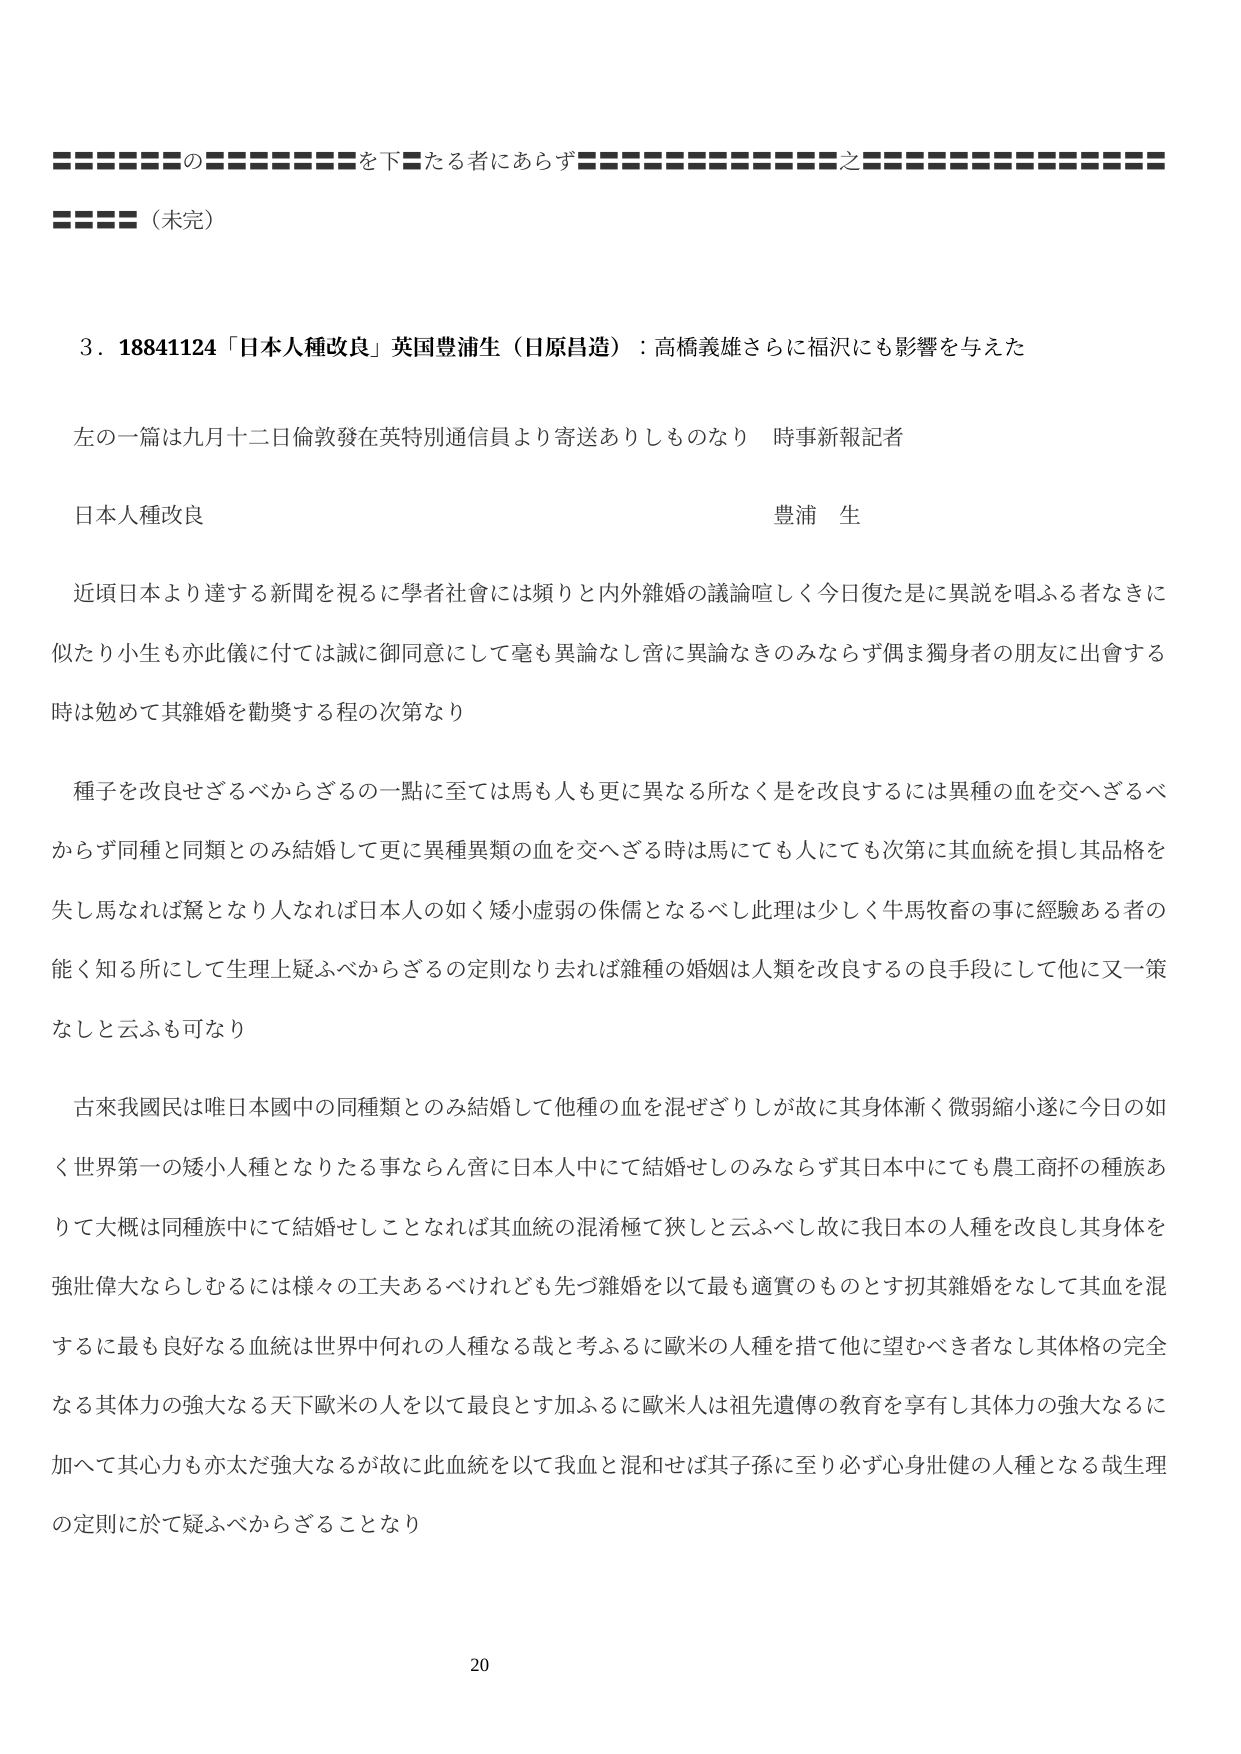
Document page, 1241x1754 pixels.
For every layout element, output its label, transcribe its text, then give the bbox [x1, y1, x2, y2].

text 左の一篇は九月十二日倫敦發在英特別通信員より寄送ありしものなり 時事新報記者 [51, 406, 1189, 465]
text 日本人種改良 豊浦 生 [51, 484, 1189, 544]
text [51, 130, 1189, 249]
text 近頃日本より達する新聞を視るに學者社會には頻りと内外雜婚の議論喧しく今日復た是に異説を唱ふる者なきに似たり小生も亦此儀に付ては誠に御同意にして毫も異論なし啻に異論なきのみならず偶ま獨身者の朋友に出會する時は勉めて其雜婚を勸奬する程の次第なり [51, 562, 1189, 741]
text 古來我國民は唯日本國中の同種類とのみ結婚して他種の血を混ぜざりしが故に其身体漸く微弱縮小遂に今日の如く世界第一の矮小人種となりたる事ならん啻に日本人中にて結婚せしのみならず其日本中にても農工商抔の種族ありて大概は同種族中にて結婚せしことなれば其血統の混淆極て狹しと云ふべし故に我日本の人種を改良し其身体を強壯偉大ならしむるには様々の工夫あるべけれども先づ雜婚を以て最も適實のものとす扨其雜婚をなして其血を混するに最も良好なる血統は世界中何れの人種なる哉と考ふるに歐米の人種を措て他に望むべき者なし其体格の完全なる其体力の強大なる天下歐米の人を以て最良とす加ふるに歐米人は祖先遺傳の敎育を享有し其体力の強大なるに加へて其心力も亦太だ強大なるが故に此血統を以て我血と混和せば其子孫に至り必ず心身壯健の人種となる哉生理の定則に於て疑ふべからざることなり [51, 1077, 1189, 1553]
text ３．18841124「日本人種改良」英国豊浦生（日原昌造）：高橋義雄さらに福沢にも影響を与えた [75, 316, 1165, 376]
text 種子を改良せざるべからざるの一點に至ては馬も人も更に異なる所なく是を改良するには異種の血を交へざるべからず同種と同類とのみ結婚して更に異種異類の血を交へざる時は馬にても人にても次第に其血統を損し其品格を失し馬なれば駑となり人なれば日本人の如く矮小虚弱の侏儒となるべし此理は少しく牛馬牧畜の事に經驗ある者の能く知る所にして生理上疑ふべからざるの定則なり去れば雜種の婚姻は人類を改良するの良手段にして他に又一策なしと云ふも可なり [51, 760, 1189, 1058]
